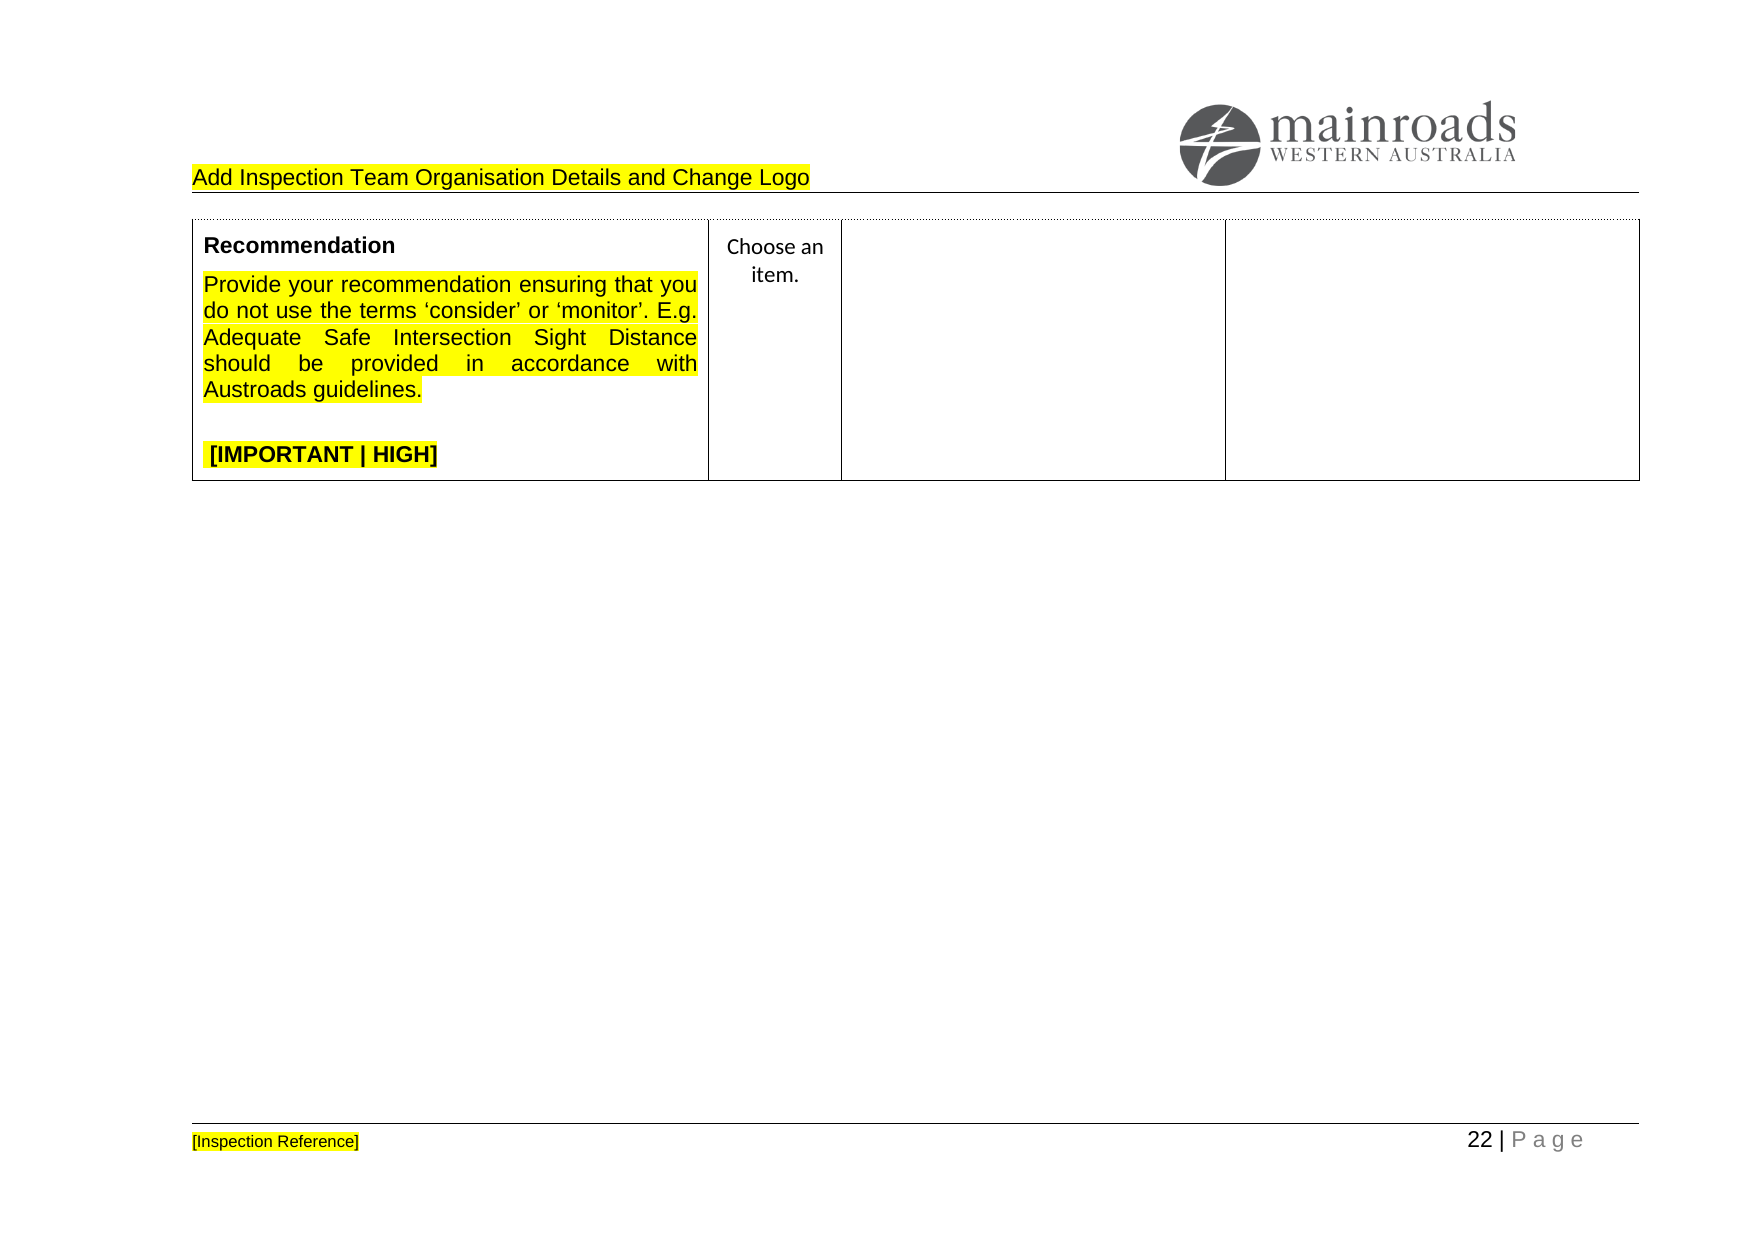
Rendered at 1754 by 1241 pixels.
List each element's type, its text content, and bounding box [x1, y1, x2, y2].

table_cell [1226, 219, 1639, 480]
table_cell [842, 219, 1225, 480]
table_cell Recommendation Provide your recommendation ensuring that you do not use the terms ‘consider’ or ‘monitor’. E.g. Adequate Safe Intersection Sight Distance should be provided in accordance with Austroads guidelines. [IMPORTANT | HIGH] [193, 219, 708, 480]
picture [1179, 100, 1516, 186]
